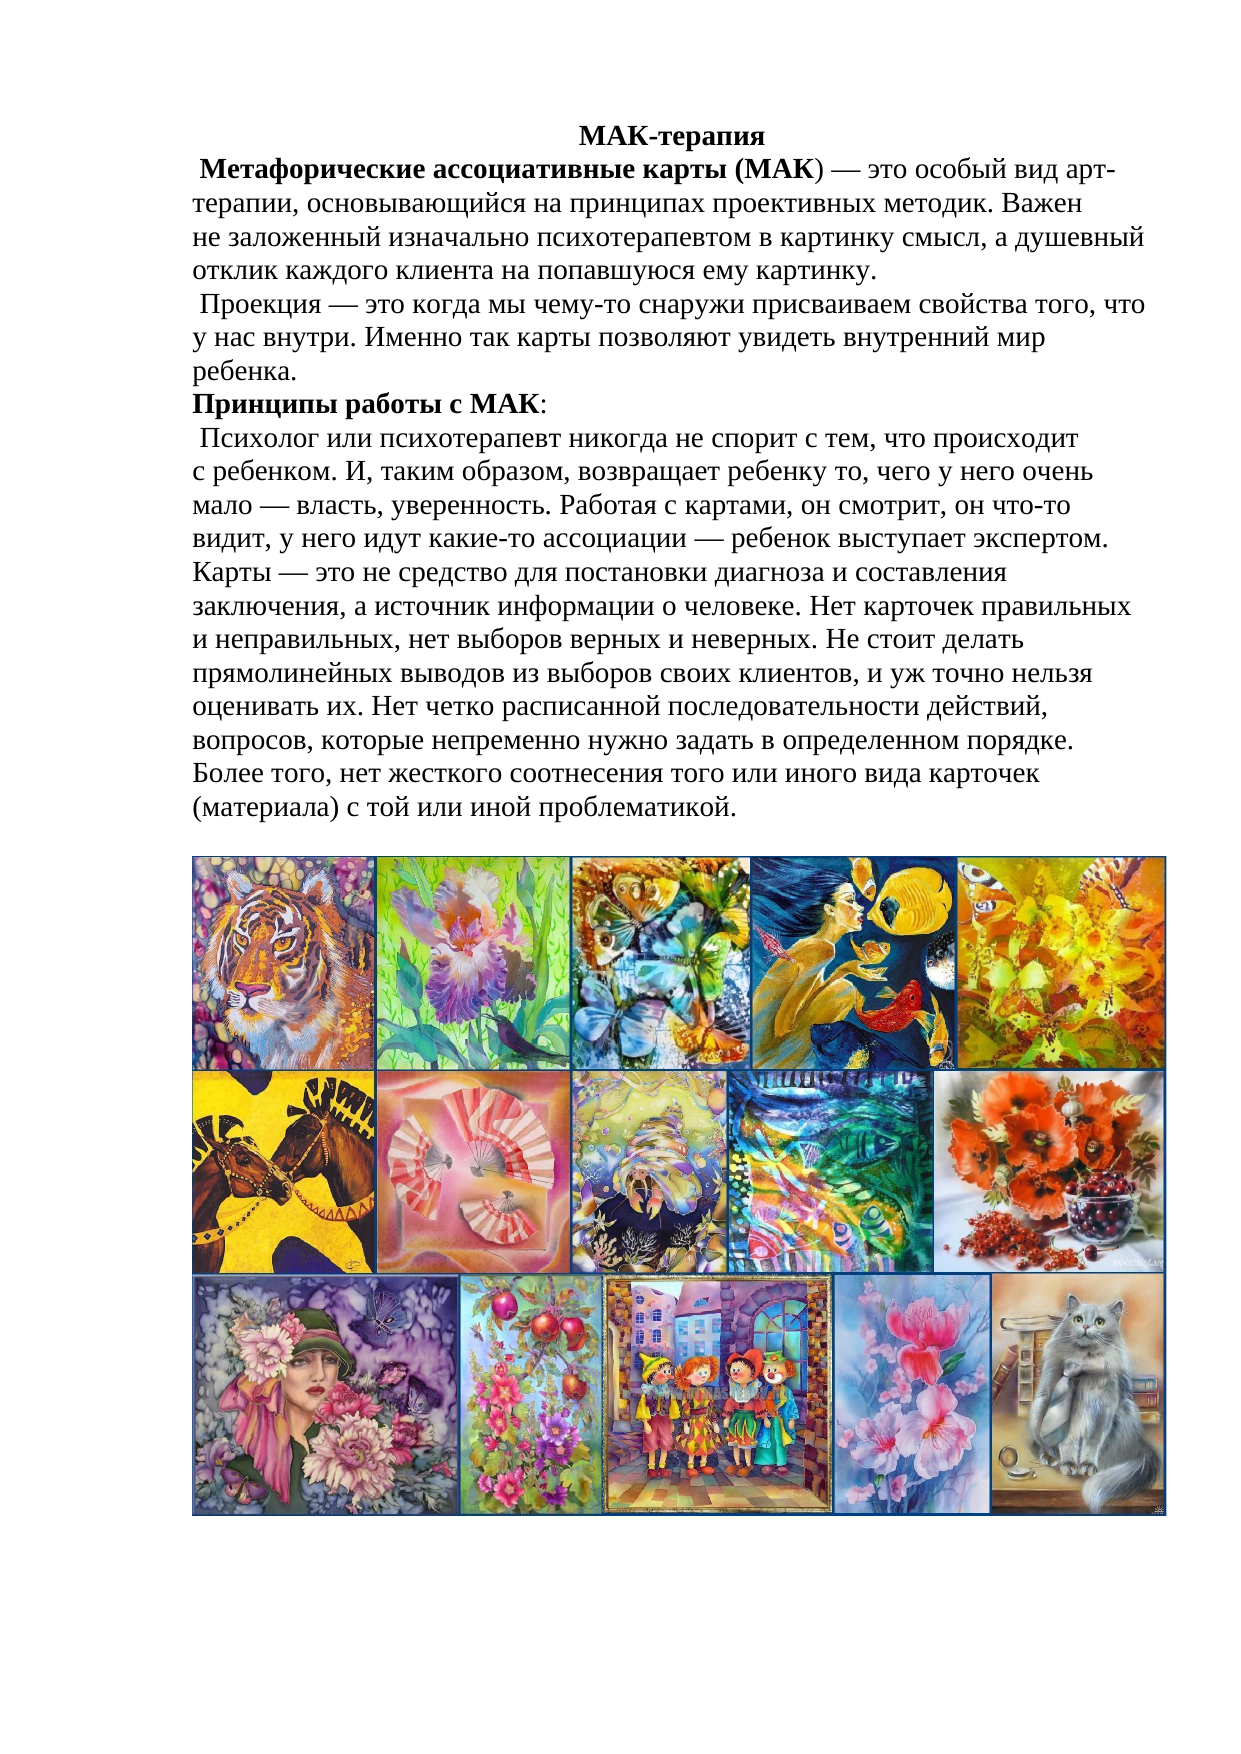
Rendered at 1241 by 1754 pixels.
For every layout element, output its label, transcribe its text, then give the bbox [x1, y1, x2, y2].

text Принципы работы с МАК: [192, 386, 1152, 420]
text МАК-терапия [192, 118, 1152, 152]
text Метафорические ассоциативные карты (МАК) — это особый вид арт-терапии, основывающийся на принципах проективных методик. Важен не заложенный изначально психотерапевтом в картинку смысл, а душевный отклик каждого клиента на попавшуюся ему картинку. [192, 152, 1152, 286]
picture [192, 856, 1167, 1516]
text Психолог или психотерапевт никогда не спорит с тем, что происходит с ребенком. И, таким образом, возвращает ребенку то, чего у него очень мало — власть, уверенность. Работая с картами, он смотрит, он что-то видит, у него идут какие-то ассоциации — ребенок выступает экспертом. Карты — это не средство для постановки диагноза и составления заключения, а источник информации о человеке. Нет карточек правильных и неправильных, нет выборов верных и неверных. Не стоит делать прямолинейных выводов из выборов своих клиентов, и уж точно нельзя оценивать их. Нет четко расписанной последовательности действий, вопросов, которые непременно нужно задать в определенном порядке. Более того, нет жесткого соотнесения того или иного вида карточек (материала) с той или иной проблематикой. [192, 420, 1152, 856]
text Проекция — это когда мы чему-то снаружи присваиваем свойства того, что у нас внутри. Именно так карты позволяют увидеть внутренний мир ребенка. [192, 286, 1152, 386]
